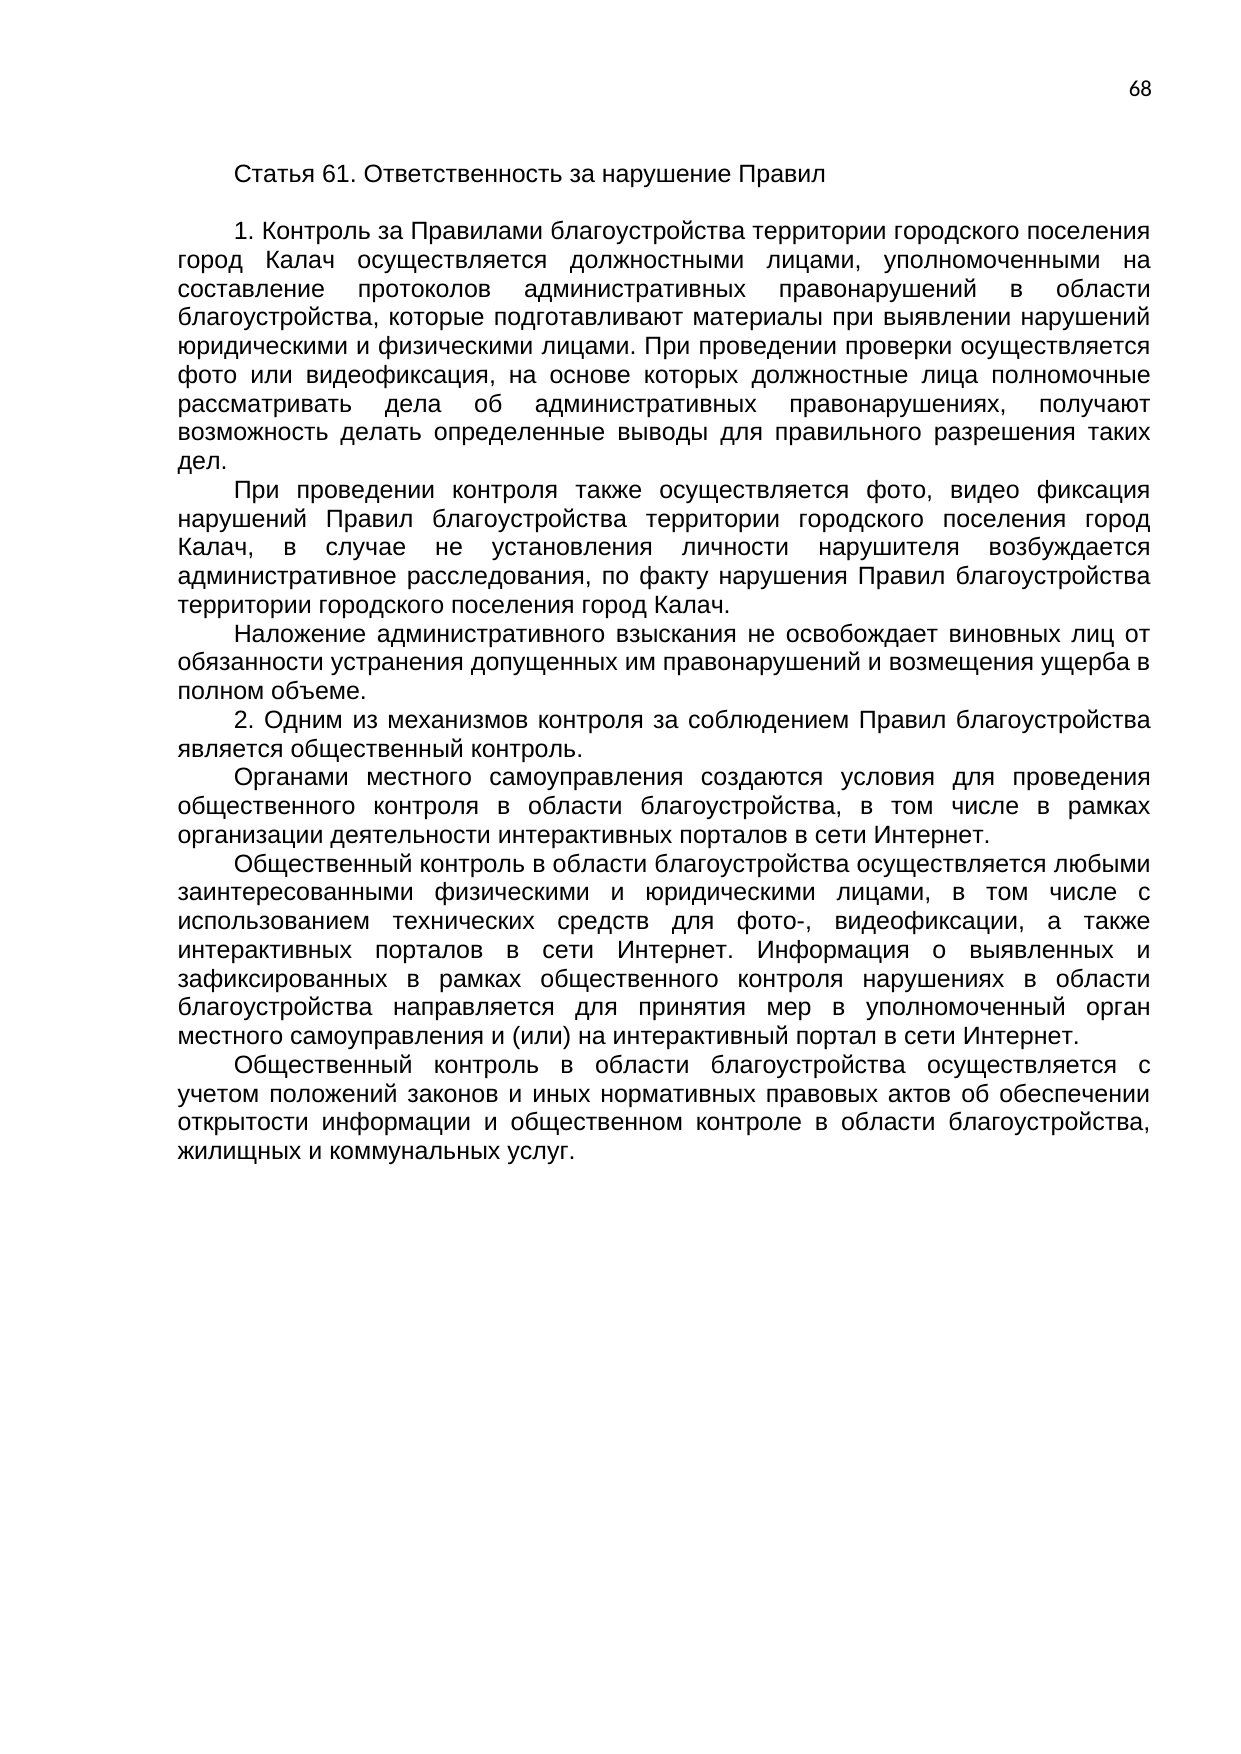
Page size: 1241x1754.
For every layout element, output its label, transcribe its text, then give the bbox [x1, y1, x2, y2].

text Общественный контроль в области благоустройства осуществляется любыми заинтересованными физическими и юридическими лицами, в том числе с использованием технических средств для фото-, видеофиксации, а также интерактивных порталов в сети Интернет. Информация о выявленных и зафиксированных в рамках общественного контроля нарушениях в области благоустройства направляется для принятия мер в уполномоченный орган местного самоуправления и (или) на интерактивный портал в сети Интернет. [177, 848, 1152, 1050]
text Органами местного самоуправления создаются условия для проведения общественного контроля в области благоустройства, в том числе в рамках организации деятельности интерактивных порталов в сети Интернет. [177, 762, 1152, 848]
text Наложение административного взыскания не освобождает виновных лиц от обязанности устранения допущенных им правонарушений и возмещения ущерба в полном объеме. [177, 618, 1152, 705]
text Статья 61. Ответственность за нарушение Правил [177, 158, 1152, 187]
text 2. Одним из механизмов контроля за соблюдением Правил благоустройства является общественный контроль. [177, 705, 1152, 762]
text 1. Контроль за Правилами благоустройства территории городского поселения город Калач осуществляется должностными лицами, уполномоченными на составление протоколов административных правонарушений в области благоустройства, которые подготавливают материалы при выявлении нарушений юридическими и физическими лицами. При проведении проверки осуществляется фото или видеофиксация, на основе которых должностные лица полномочные рассматривать дела об административных правонарушениях, получают возможность делать определенные выводы для правильного разрешения таких дел. [177, 216, 1152, 475]
text Общественный контроль в области благоустройства осуществляется с учетом положений законов и иных нормативных правовых актов об обеспечении открытости информации и общественном контроле в области благоустройства, жилищных и коммунальных услуг. [177, 1050, 1152, 1165]
text При проведении контроля также осуществляется фото, видео фиксация нарушений Правил благоустройства территории городского поселения город Калач, в случае не установления личности нарушителя возбуждается административное расследования, по факту нарушения Правил благоустройства территории городского поселения город Калач. [177, 475, 1152, 618]
